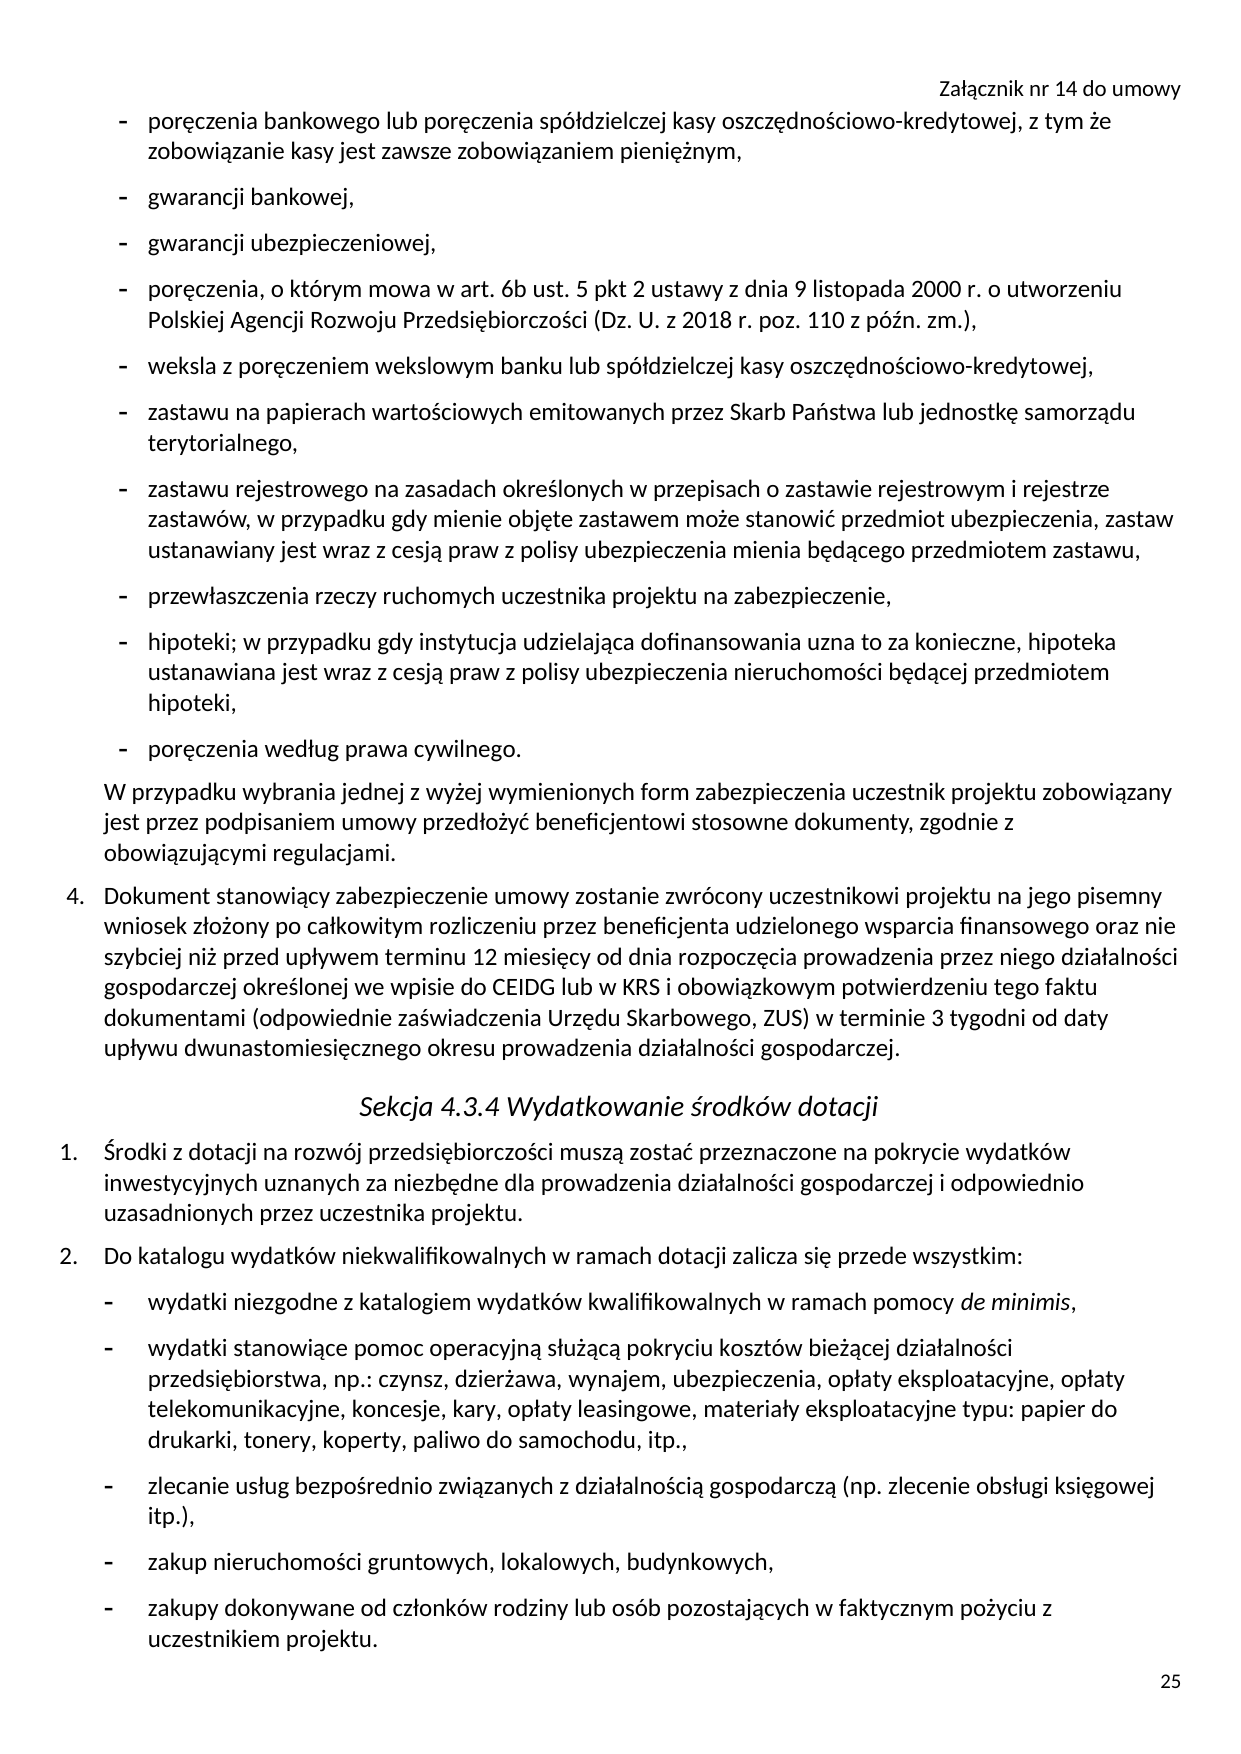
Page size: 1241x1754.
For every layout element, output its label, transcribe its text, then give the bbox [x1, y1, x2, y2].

list poręczenia według prawa cywilnego. [118, 730, 1181, 763]
list hipoteki; w przypadku gdy instytucja udzielająca dofinansowania uzna to za konieczne, hipoteka ustanawiana jest wraz z cesją praw z polisy ubezpieczenia nieruchomości będącej przedmiotem hipoteki, [118, 623, 1181, 717]
list zastawu na papierach wartościowych emitowanych przez Skarb Państwa lub jednostkę samorządu terytorialnego, [118, 393, 1181, 457]
list Dokument stanowiący zabezpieczenie umowy zostanie zwrócony uczestnikowi projektu na jego pisemny wniosek złożony po całkowitym rozliczeniu przez beneficjenta udzielonego wsparcia finansowego oraz nie szybciej niż przed upływem terminu 12 miesięcy od dnia rozpoczęcia prowadzenia przez niego działalności gospodarczej określonej we wpisie do CEIDG lub w KRS i obowiązkowym potwierdzeniu tego faktu dokumentami (odpowiednie zaświadczenia Urzędu Skarbowego, ZUS) w terminie 3 tygodni od daty upływu dwunastomiesięcznego okresu prowadzenia działalności gospodarczej. [66, 880, 1181, 1063]
list wydatki stanowiące pomoc operacyjną służącą pokryciu kosztów bieżącej działalności przedsiębiorstwa, np.: czynsz, dzierżawa, wynajem, ubezpieczenia, opłaty eksploatacyjne, opłaty telekomunikacyjne, koncesje, kary, opłaty leasingowe, materiały eksploatacyjne typu: papier do drukarki, tonery, koperty, paliwo do samochodu, itp., [103, 1329, 1181, 1454]
list weksla z poręczeniem wekslowym banku lub spółdzielczej kasy oszczędnościowo-kredytowej, [118, 347, 1181, 381]
text W przypadku wybrania jednej z wyżej wymienionych form zabezpieczenia uczestnik projektu zobowiązany jest przez podpisaniem umowy przedłożyć beneficjentowi stosowne dokumenty, zgodnie z obowiązującymi regulacjami. [103, 776, 1181, 867]
list wydatki niezgodne z katalogiem wydatków kwalifikowalnych w ramach pomocy de minimis, [103, 1283, 1181, 1317]
list zlecanie usług bezpośrednio związanych z działalnością gospodarczą (np. zlecenie obsługi księgowej itp.), [103, 1467, 1181, 1531]
list zakup nieruchomości gruntowych, lokalowych, budynkowych, [103, 1543, 1181, 1577]
subtitle Sekcja 4.3.4 Wydatkowanie środków dotacji [59, 1088, 1181, 1124]
list Do katalogu wydatków niekwalifikowalnych w ramach dotacji zalicza się przede wszystkim: [59, 1240, 1181, 1271]
list gwarancji ubezpieczeniowej, [118, 224, 1181, 258]
list zastawu rejestrowego na zasadach określonych w przepisach o zastawie rejestrowym i rejestrze zastawów, w przypadku gdy mienie objęte zastawem może stanowić przedmiot ubezpieczenia, zastaw ustanawiany jest wraz z cesją praw z polisy ubezpieczenia mienia będącego przedmiotem zastawu, [118, 470, 1181, 564]
list przewłaszczenia rzeczy ruchomych uczestnika projektu na zabezpieczenie, [118, 577, 1181, 610]
list poręczenia, o którym mowa w art. 6b ust. 5 pkt 2 ustawy z dnia 9 listopada 2000 r. o utworzeniu Polskiej Agencji Rozwoju Przedsiębiorczości (Dz. U. z 2018 r. poz. 110 z późn. zm.), [118, 271, 1181, 334]
list poręczenia bankowego lub poręczenia spółdzielczej kasy oszczędnościowo-kredytowej, z tym że zobowiązanie kasy jest zawsze zobowiązaniem pieniężnym, [118, 102, 1181, 166]
list Środki z dotacji na rozwój przedsiębiorczości muszą zostać przeznaczone na pokrycie wydatków inwestycyjnych uznanych za niezbędne dla prowadzenia działalności gospodarczej i odpowiednio uzasadnionych przez uczestnika projektu. [59, 1136, 1181, 1228]
list zakupy dokonywane od członków rodziny lub osób pozostających w faktycznym pożyciu z uczestnikiem projektu. [103, 1589, 1181, 1654]
list gwarancji bankowej, [118, 178, 1181, 212]
